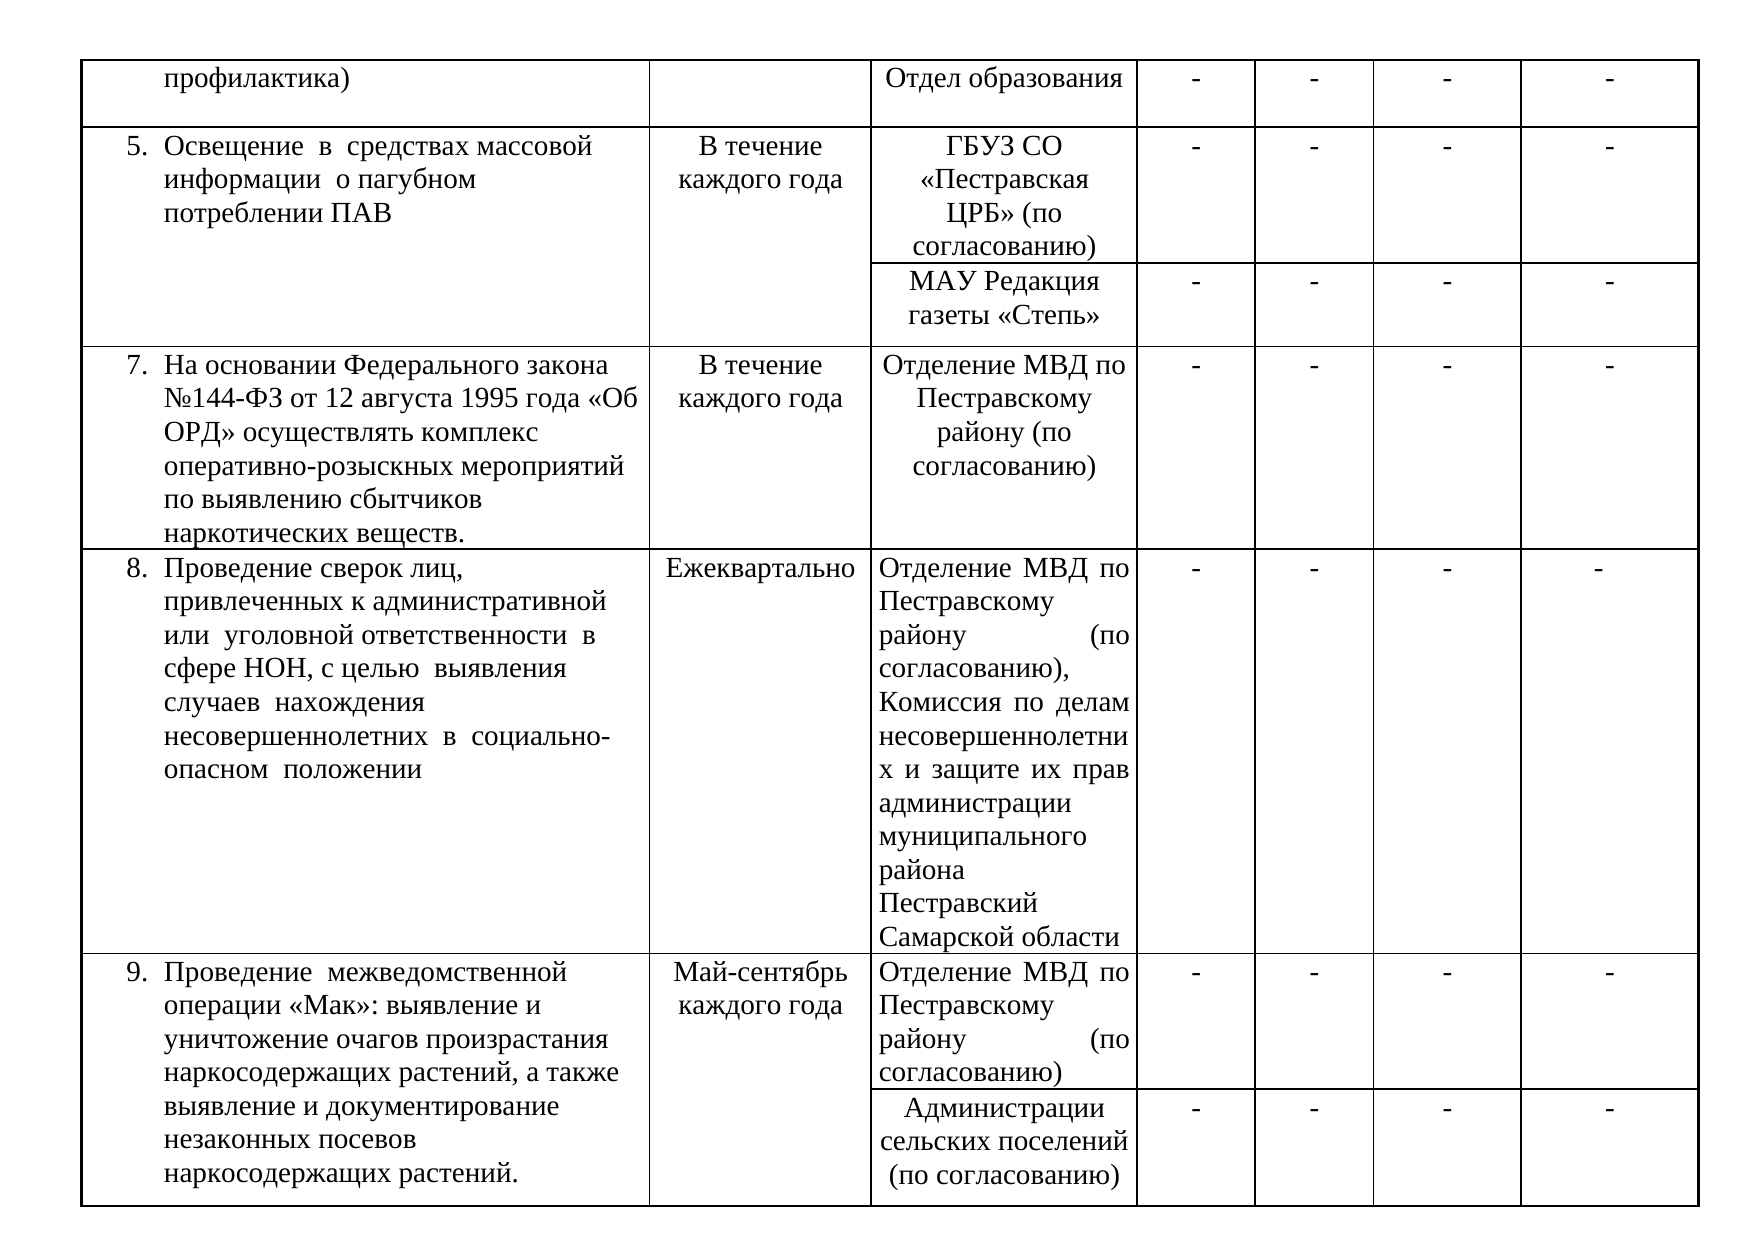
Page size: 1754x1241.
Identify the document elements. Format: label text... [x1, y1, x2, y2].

table_cell В течение каждого года [650, 128, 870, 346]
table_cell - [1138, 954, 1254, 1088]
table_cell МАУ Редакция газеты «Степь» [872, 264, 1136, 346]
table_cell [872, 1090, 1136, 1205]
table_cell - [1522, 128, 1697, 262]
table_cell - [1256, 61, 1373, 126]
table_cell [650, 61, 870, 126]
table_cell - [1374, 550, 1520, 952]
table_cell - [1138, 264, 1254, 346]
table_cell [872, 954, 1136, 1088]
table_cell - [1374, 954, 1520, 1088]
table_cell - [1138, 550, 1254, 952]
table_cell - [1138, 1090, 1254, 1205]
table_cell - [1374, 128, 1520, 262]
table_cell - [1522, 61, 1697, 126]
table_cell - [1374, 61, 1520, 126]
table_cell - [1256, 128, 1373, 262]
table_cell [83, 61, 649, 126]
table_cell - [1256, 550, 1373, 952]
table_cell - [1256, 347, 1373, 548]
table_cell - [1522, 954, 1697, 1088]
table_cell - [1522, 347, 1697, 548]
table_cell - [1374, 264, 1520, 346]
table_cell На основании Федерального закона №144-ФЗ от 12 августа 1995 года «Об ОРД» осуществлять комплекс оперативно-розыскных мероприятий по выявлению сбытчиков наркотических веществ. [83, 347, 649, 548]
table_cell - [1138, 61, 1254, 126]
table_cell Освещение в средствах массовой информации о пагубном потреблении ПАВ [83, 128, 649, 346]
table_cell - [1256, 264, 1373, 346]
table_cell - [1522, 550, 1697, 952]
table_cell - [1256, 954, 1373, 1088]
table_cell - [1522, 264, 1697, 346]
table_cell ГБУЗ СО «Пестравская ЦРБ» (по согласованию) [872, 128, 1136, 262]
table_cell - [1374, 347, 1520, 548]
table_cell Проведение сверок лиц, привлеченных к административной или уголовной ответственности в сфере НОН, с целью выявления случаев нахождения несовершеннолетних в социально-опасном положении [83, 550, 649, 952]
table_cell Проведение межведомственной операции «Мак»: выявление и уничтожение очагов произрастания наркосодержащих растений, а также выявление и документирование незаконных посевов наркосодержащих растений. Принятие мер по их уничтожению. [83, 954, 649, 1205]
table_cell Отделение МВД по Пестравскому району (по согласованию) [872, 347, 1136, 548]
table_cell В течение каждого года [650, 347, 870, 548]
table_cell Отдел образования [872, 61, 1136, 126]
table_cell Отделение МВД по Пестравскому району (по согласованию), Комиссия по делам несовершеннолетних и защите их прав администрации муниципального района Пестравский Самарской области [872, 550, 1136, 952]
table_cell - [1522, 1090, 1697, 1205]
table_cell Май-сентябрь каждого года [650, 954, 870, 1205]
table_cell - [1256, 1090, 1373, 1205]
table_cell - [1138, 347, 1254, 548]
table_cell - [1374, 1090, 1520, 1205]
table_cell - [1138, 128, 1254, 262]
table_cell Ежеквартально [650, 550, 870, 952]
